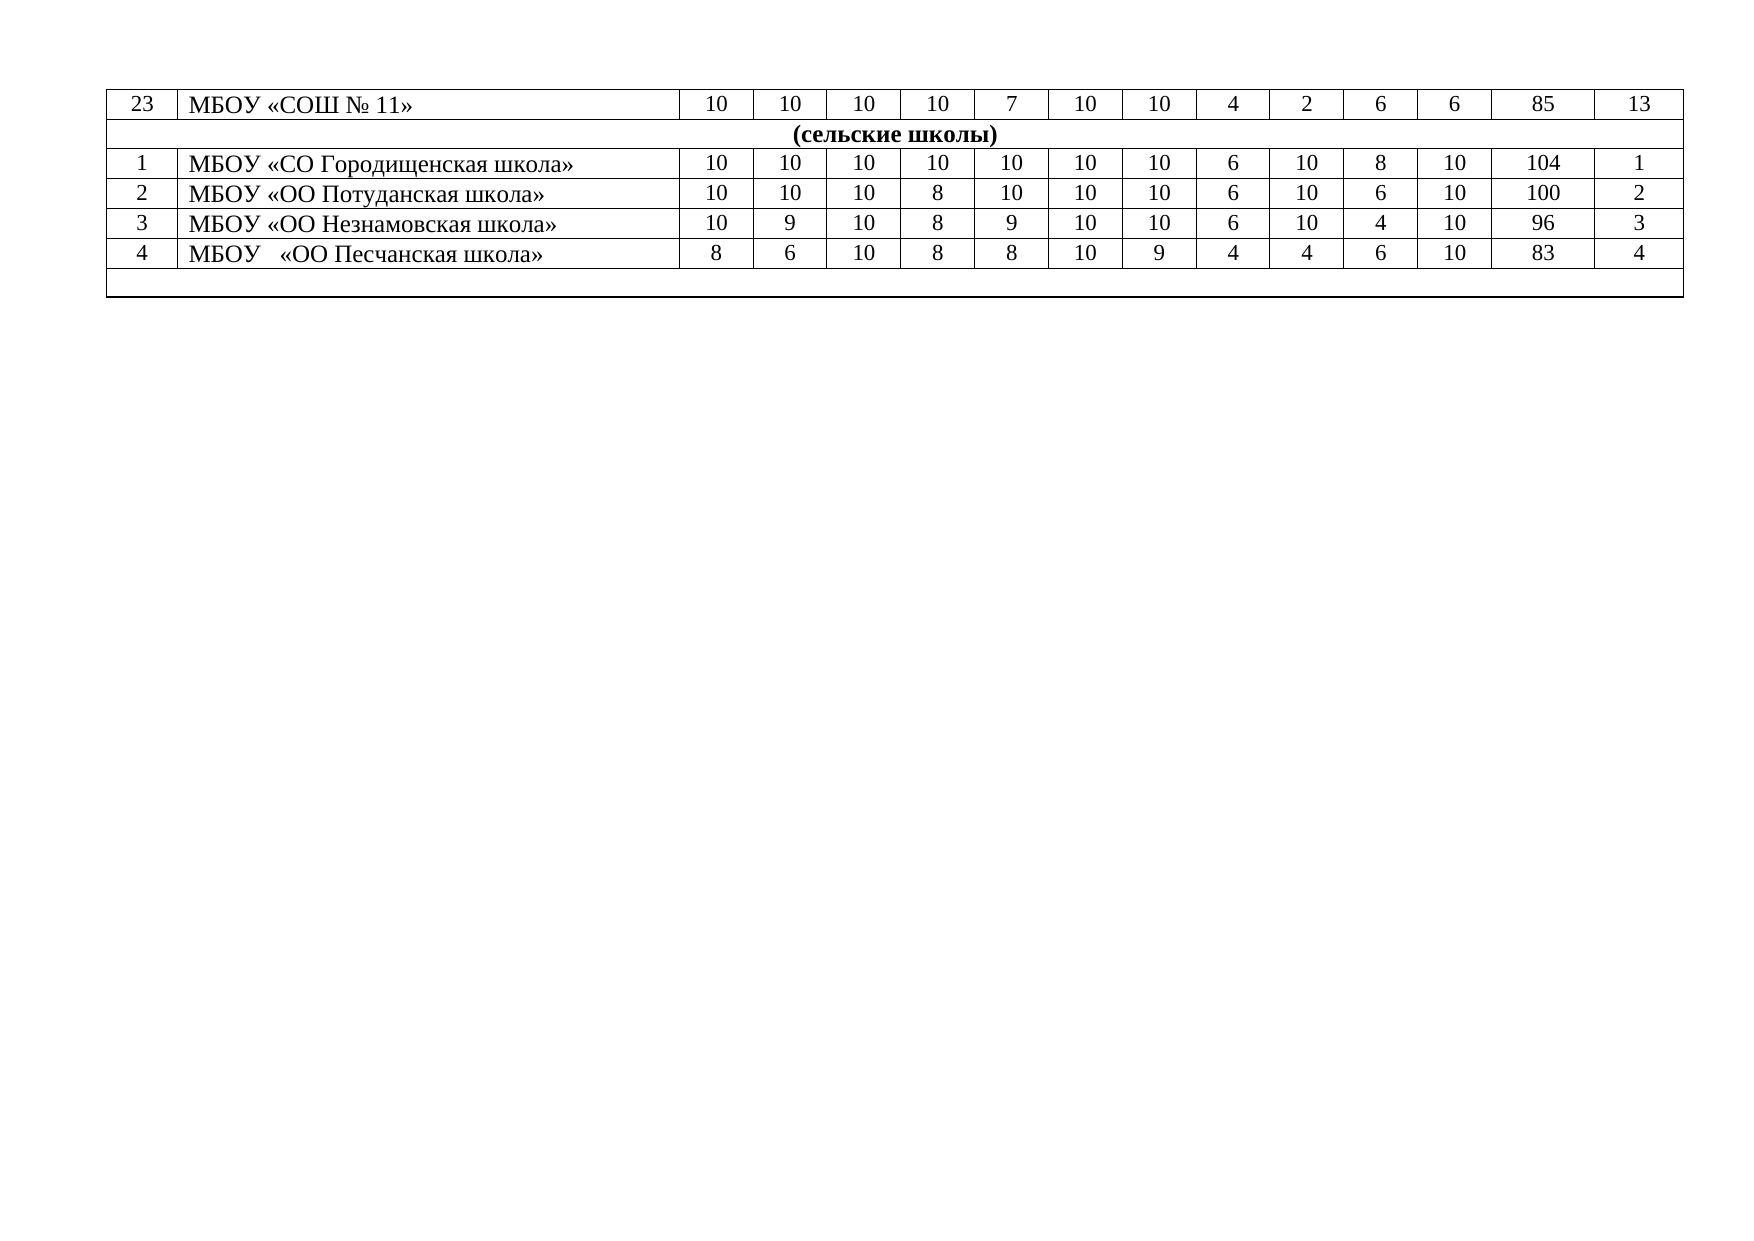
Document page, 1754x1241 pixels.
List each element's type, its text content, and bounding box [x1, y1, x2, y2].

table_cell 9 [754, 209, 826, 238]
table_cell 104 [1492, 149, 1594, 178]
table_cell 4 [1197, 239, 1269, 267]
table_cell 6 [754, 239, 826, 267]
table_cell 13 [1595, 90, 1683, 118]
table_cell 10 [1418, 179, 1491, 208]
table_cell 3 [107, 209, 177, 238]
table_cell 4 [1595, 239, 1683, 267]
table_cell 10 [827, 179, 900, 208]
table_cell 10 [680, 149, 753, 178]
table_cell 10 [754, 90, 826, 118]
table_cell 10 [1123, 149, 1196, 178]
table_cell 85 [1492, 90, 1594, 118]
table_cell 83 [1492, 239, 1594, 267]
table_cell 10 [1049, 209, 1122, 238]
table_cell 10 [827, 90, 900, 118]
table_cell 10 [901, 90, 974, 118]
table_cell 10 [1270, 209, 1343, 238]
table_cell 1 [107, 149, 177, 178]
table_cell 10 [680, 209, 753, 238]
table_cell 10 [975, 149, 1048, 178]
table_cell 6 [1344, 179, 1417, 208]
table_cell 10 [680, 179, 753, 208]
table_cell 10 [1270, 179, 1343, 208]
table_cell 1 [1595, 149, 1683, 178]
table_cell 10 [1270, 149, 1343, 178]
table_cell 10 [1049, 149, 1122, 178]
table_cell 8 [680, 239, 753, 267]
table_cell 4 [107, 239, 177, 267]
table_cell 10 [1049, 90, 1122, 118]
table_cell 10 [1123, 179, 1196, 208]
table_cell 10 [901, 149, 974, 178]
table_cell МБОУ «ОО Потуданская школа» [178, 179, 679, 208]
table_cell 100 [1492, 179, 1594, 208]
table_cell 6 [1344, 90, 1417, 118]
table_cell МБОУ «СОШ № 11» [178, 90, 679, 118]
table_cell 2 [107, 179, 177, 208]
table_cell 8 [901, 179, 974, 208]
table_cell 8 [1344, 149, 1417, 178]
table_cell 10 [1049, 179, 1122, 208]
table_cell 8 [901, 209, 974, 238]
table_cell 6 [1197, 179, 1269, 208]
table_cell 10 [1418, 209, 1491, 238]
table_cell 10 [1418, 239, 1491, 267]
table_cell МБОУ «СО Городищенская школа» [178, 149, 679, 178]
table_cell 96 [1492, 209, 1594, 238]
table_cell 10 [1049, 239, 1122, 267]
table_cell [107, 269, 1683, 296]
table_cell 10 [827, 209, 900, 238]
table_cell 2 [1595, 179, 1683, 208]
table_cell МБОУ «ОО Песчанская школа» [178, 239, 679, 267]
table_cell 6 [1344, 239, 1417, 267]
table_cell 6 [1197, 209, 1269, 238]
table_cell 4 [1344, 209, 1417, 238]
table_cell 10 [827, 149, 900, 178]
table_cell 8 [901, 239, 974, 267]
table_cell 10 [1123, 209, 1196, 238]
table_cell 6 [1197, 149, 1269, 178]
table_cell 9 [975, 209, 1048, 238]
table_cell 7 [975, 90, 1048, 118]
table_cell 4 [1197, 90, 1269, 118]
table_cell 8 [975, 239, 1048, 267]
table_cell 10 [1418, 149, 1491, 178]
table_cell 10 [754, 179, 826, 208]
table_cell 2 [1270, 90, 1343, 118]
table_cell МБОУ «ОО Незнамовская школа» [178, 209, 679, 238]
table_cell 10 [827, 239, 900, 267]
table_cell 9 [1123, 239, 1196, 267]
table_cell 10 [975, 179, 1048, 208]
table_cell 6 [1418, 90, 1491, 118]
table_cell 23 [107, 90, 177, 118]
table_cell 4 [1270, 239, 1343, 267]
table_cell 3 [1595, 209, 1683, 238]
table_cell 10 [754, 149, 826, 178]
table_cell 10 [1123, 90, 1196, 118]
table_cell 10 [680, 90, 753, 118]
table_cell (сельские школы) [107, 120, 1683, 148]
